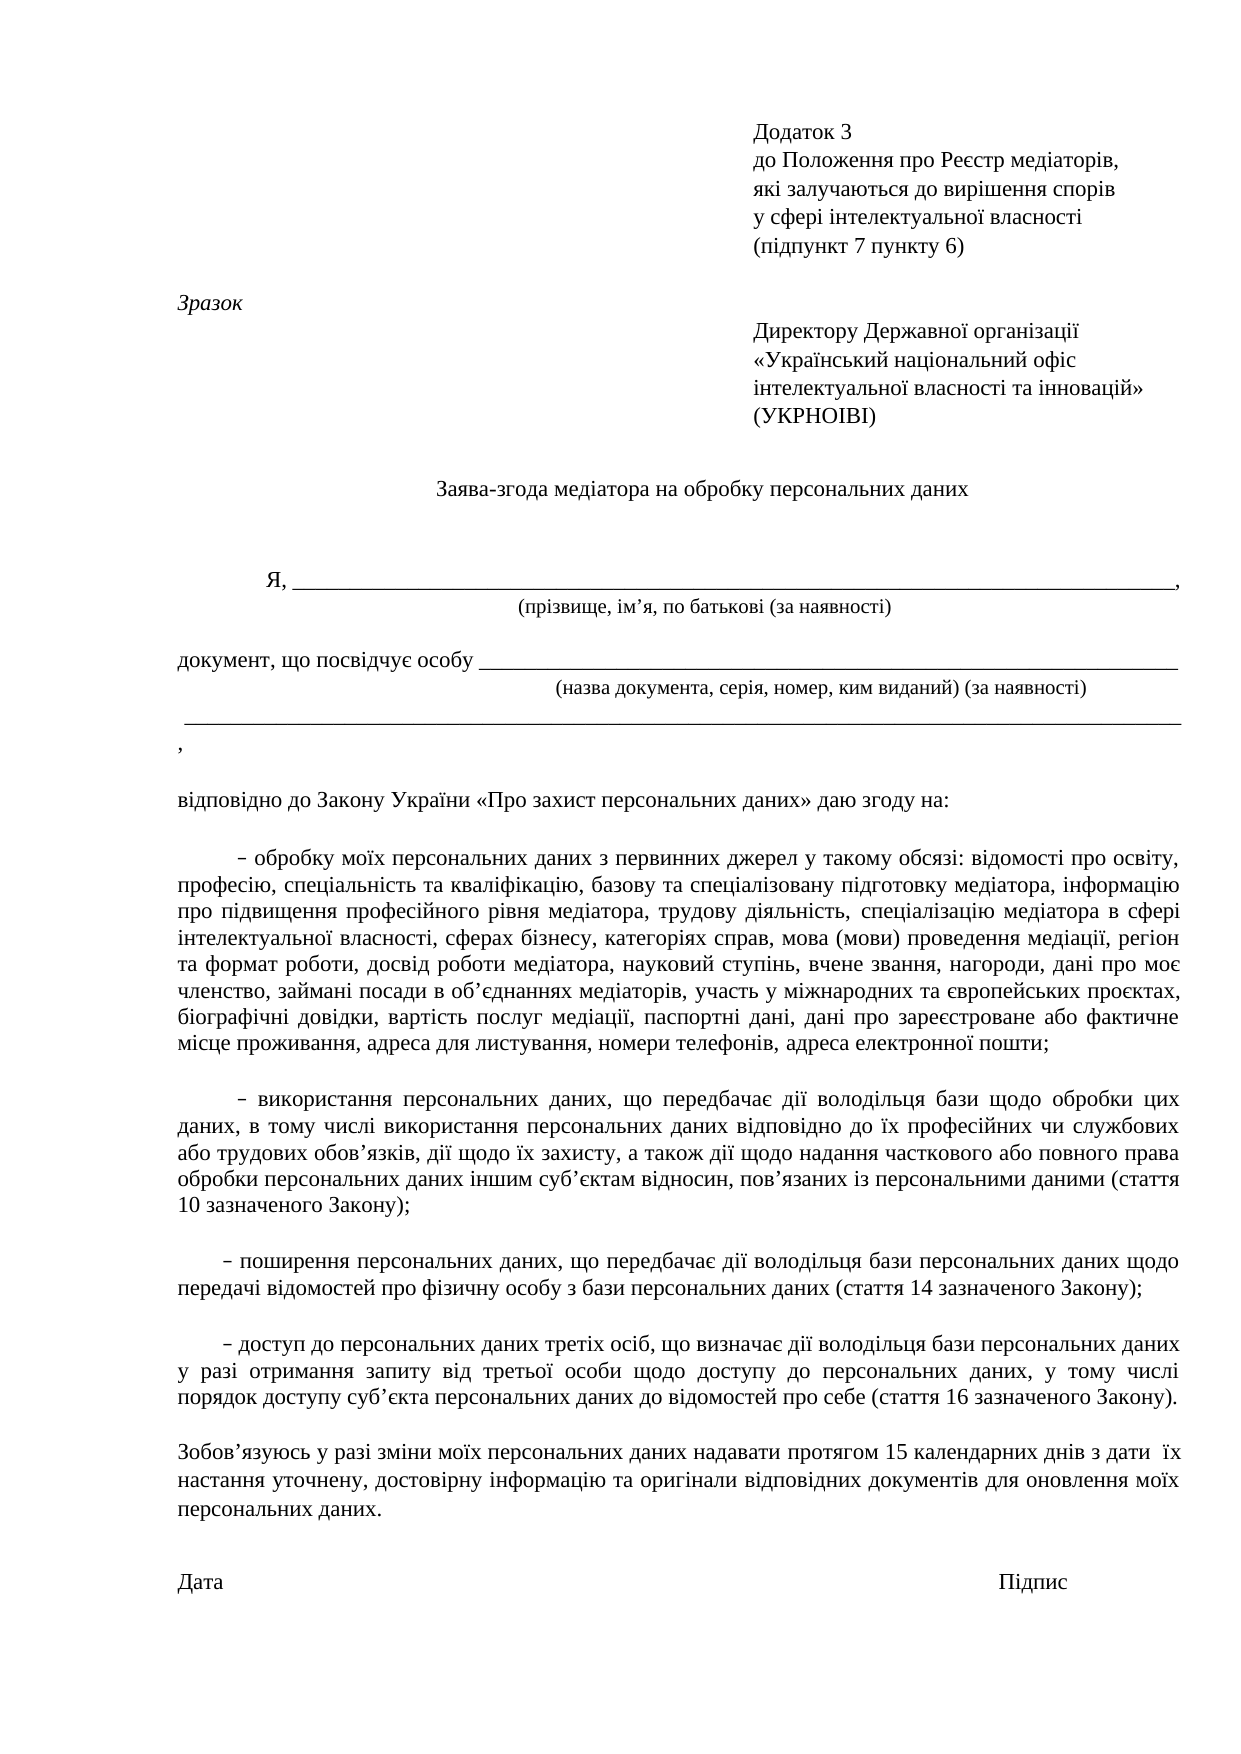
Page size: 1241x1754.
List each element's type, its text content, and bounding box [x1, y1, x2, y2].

text Директору Державної організації «Український національний офіс інтелектуальної власності та інновацій» (УКРНОІВІ) [753, 317, 1181, 429]
text – обробку моїх персональних даних з первинних джерел у такому обсязі: відомості про освіту, професію, спеціальність та кваліфікацію, базову та спеціалізовану підготовку медіатора, інформацію про підвищення професійного рівня медіатора, трудову діяльність, спеціалізацію медіатора в сфері інтелектуальної власності, сферах бізнесу, категоріях справ, мова (мови) проведення медіації, регіон та формат роботи, досвід роботи медіатора, науковий ступінь, вчене звання, нагороди, дані про моє членство, займані посади в об’єднаннях медіаторів, участь у міжнародних та європейських проєктах, біографічні довідки, вартість послуг медіації, паспортні дані, дані про зареєстроване або фактичне місце проживання, адреса для листування, номери телефонів, адреса електронної пошти; [177, 950, 1181, 1056]
text Я, _____________________________________________________________________________, [177, 566, 1181, 592]
text – поширення персональних даних, що передбачає дії володільця бази персональних даних щодо передачі відомостей про фізичну особу з бази персональних даних (стаття 14 зазначеного Закону); [177, 1246, 1181, 1300]
text Зразок [177, 289, 1181, 315]
text – доступ до персональних даних третіх осіб, що визначає дії володільця бази персональних даних у разі отримання запиту від третьої особи щодо доступу до персональних даних, у тому числі порядок доступу суб’єкта персональних даних до відомостей про себе (стаття 16 зазначеного Закону). [177, 1329, 1181, 1409]
text – обробку моїх персональних даних з первинних джерел у такому обсязі: відомості про освіту, професію, спеціальність та кваліфікацію, базову та спеціалізовану підготовку медіатора, інформацію про підвищення професійного рівня медіатора, трудову діяльність, спеціалізацію медіатора в сфері інтелектуальної власності, сферах бізнесу, категоріях справ, мова (мови) проведення медіації, регіон та формат роботи, досвід роботи медіатора, науковий ступінь, вчене звання, нагороди, дані про моє членство, займані посади в об’єднаннях медіаторів, участь у міжнародних та європейських проєктах, біографічні довідки, вартість послуг медіації, паспортні дані, дані про зареєстроване або фактичне місце проживання, адреса для листування, номери телефонів, адреса електронної пошти; [177, 843, 1181, 924]
text – використання персональних даних, що передбачає дії володільця бази щодо обробки цих даних, в тому числі використання персональних даних відповідно до їх професійних чи службових або трудових обов’язків, дії щодо їх захисту, а також дії щодо надання часткового або повного права обробки персональних даних іншим суб’єктам відносин, пов’язаних із персональними даними (стаття 10 зазначеного Закону); [177, 1084, 1181, 1218]
text Додаток 3 [753, 118, 1181, 144]
text документ, що посвідчує особу _____________________________________________________________ [177, 646, 1181, 673]
text які залучаються до вирішення спорів [753, 175, 1181, 201]
text (назва документа, серія, номер, ким виданий) (за наявності) [177, 675, 1181, 699]
text Заява-згода медіатора на обробку персональних даних [177, 475, 1181, 501]
text _______________________________________________________________________________________, [177, 701, 1181, 756]
text відповідно до Закону України «Про захист персональних даних» даю згоду на: [177, 786, 1181, 813]
text (підпункт 7 пункту 6) [753, 232, 1181, 258]
text Зобов’язуюсь у разі зміни моїх персональних даних надавати протягом 15 календарних днів з дати їх настання уточнену, достовірну інформацію та оригінали відповідних документів для оновлення моїх персональних даних. [177, 1438, 1181, 1521]
text Дата Підпис [177, 1568, 1181, 1595]
text у сфері інтелектуальної власності [753, 203, 1181, 230]
text (прізвище, ім’я, по батькові (за наявності) [177, 594, 1181, 618]
text до Положення про Реєстр медіаторів, [753, 147, 1181, 173]
